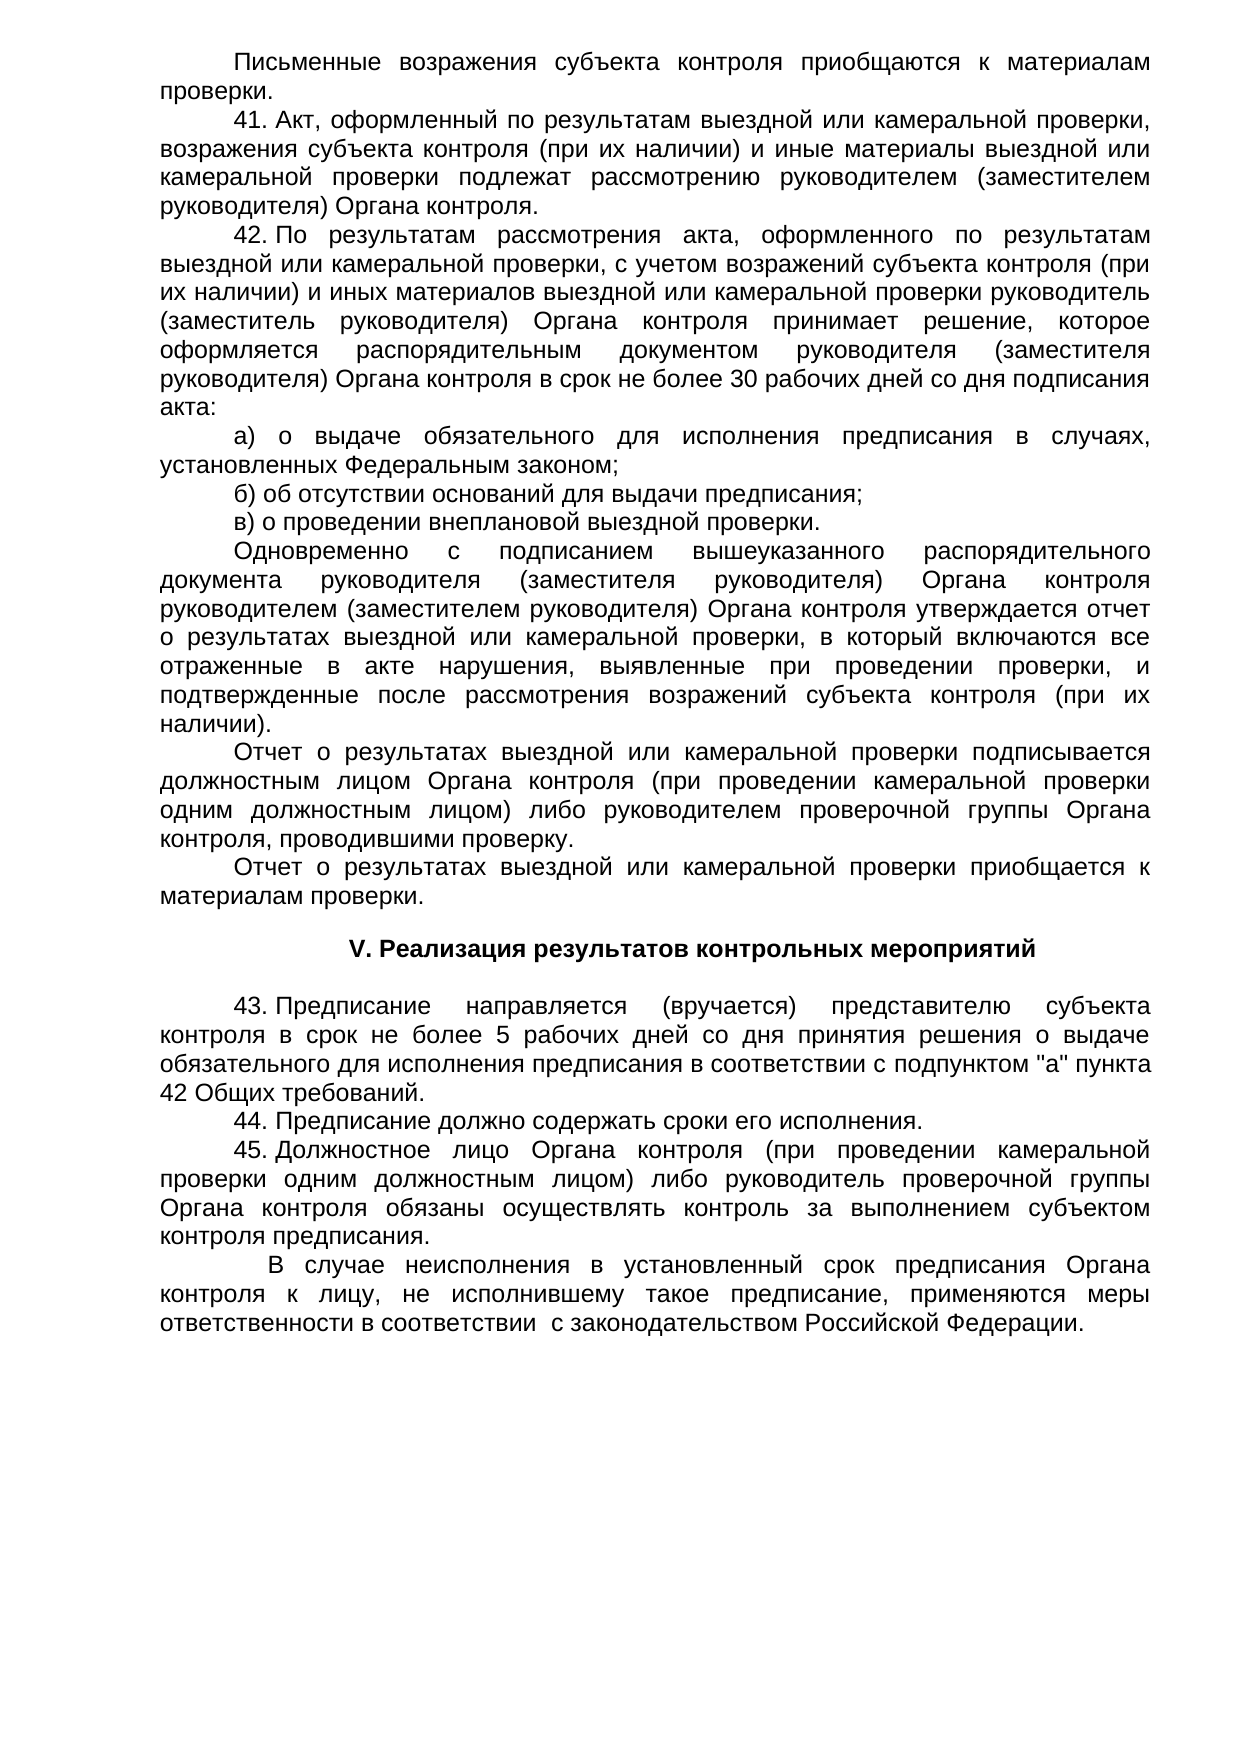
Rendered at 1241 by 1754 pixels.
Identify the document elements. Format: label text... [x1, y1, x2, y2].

text В случае неисполнения в установленный срок предписания Органа контроля к лицу, не исполнившему такое предписание, применяются меры ответственности в соответствии с законодательством Российской Федерации. [159, 1250, 1152, 1336]
subtitle V. Реализация результатов контрольных мероприятий [159, 934, 1152, 963]
text Отчет о результатах выездной или камеральной проверки приобщается к материалам проверки. [159, 852, 1152, 910]
text Одновременно с подписанием вышеуказанного распорядительного документа руководителя (заместителя руководителя) Органа контроля руководителем (заместителем руководителя) Органа контроля утверждается отчет о результатах выездной или камеральной проверки, в который включаются все отраженные в акте нарушения, выявленные при проведении проверки, и подтвержденные после рассмотрения возражений субъекта контроля (при их наличии). [159, 536, 1152, 737]
text 45. Должностное лицо Органа контроля (при проведении камеральной проверки одним должностным лицом) либо руководитель проверочной группы Органа контроля обязаны осуществлять контроль за выполнением субъектом контроля предписания. [159, 1135, 1152, 1250]
text б) об отсутствии оснований для выдачи предписания; [159, 478, 1152, 507]
text Отчет о результатах выездной или камеральной проверки подписывается должностным лицом Органа контроля (при проведении камеральной проверки одним должностным лицом) либо руководителем проверочной группы Органа контроля, проводившими проверку. [159, 737, 1152, 852]
text 41. Акт, оформленный по результатам выездной или камеральной проверки, возражения субъекта контроля (при их наличии) и иные материалы выездной или камеральной проверки подлежат рассмотрению руководителем (заместителем руководителя) Органа контроля. [159, 105, 1152, 220]
text а) о выдаче обязательного для исполнения предписания в случаях, установленных Федеральным законом; [159, 421, 1152, 478]
text 44. Предписание должно содержать сроки его исполнения. [159, 1106, 1152, 1135]
text 42. По результатам рассмотрения акта, оформленного по результатам выездной или камеральной проверки, с учетом возражений субъекта контроля (при их наличии) и иных материалов выездной или камеральной проверки руководитель (заместитель руководителя) Органа контроля принимает решение, которое оформляется распорядительным документом руководителя (заместителя руководителя) Органа контроля в срок не более 30 рабочих дней со дня подписания акта: [159, 220, 1152, 421]
text Письменные возражения субъекта контроля приобщаются к материалам проверки. [159, 47, 1152, 105]
text в) о проведении внеплановой выездной проверки. [159, 507, 1152, 536]
text 43. Предписание направляется (вручается) представителю субъекта контроля в срок не более 5 рабочих дней со дня принятия решения о выдаче обязательного для исполнения предписания в соответствии с подпунктом "а" пункта 42 Общих требований. [159, 991, 1152, 1106]
